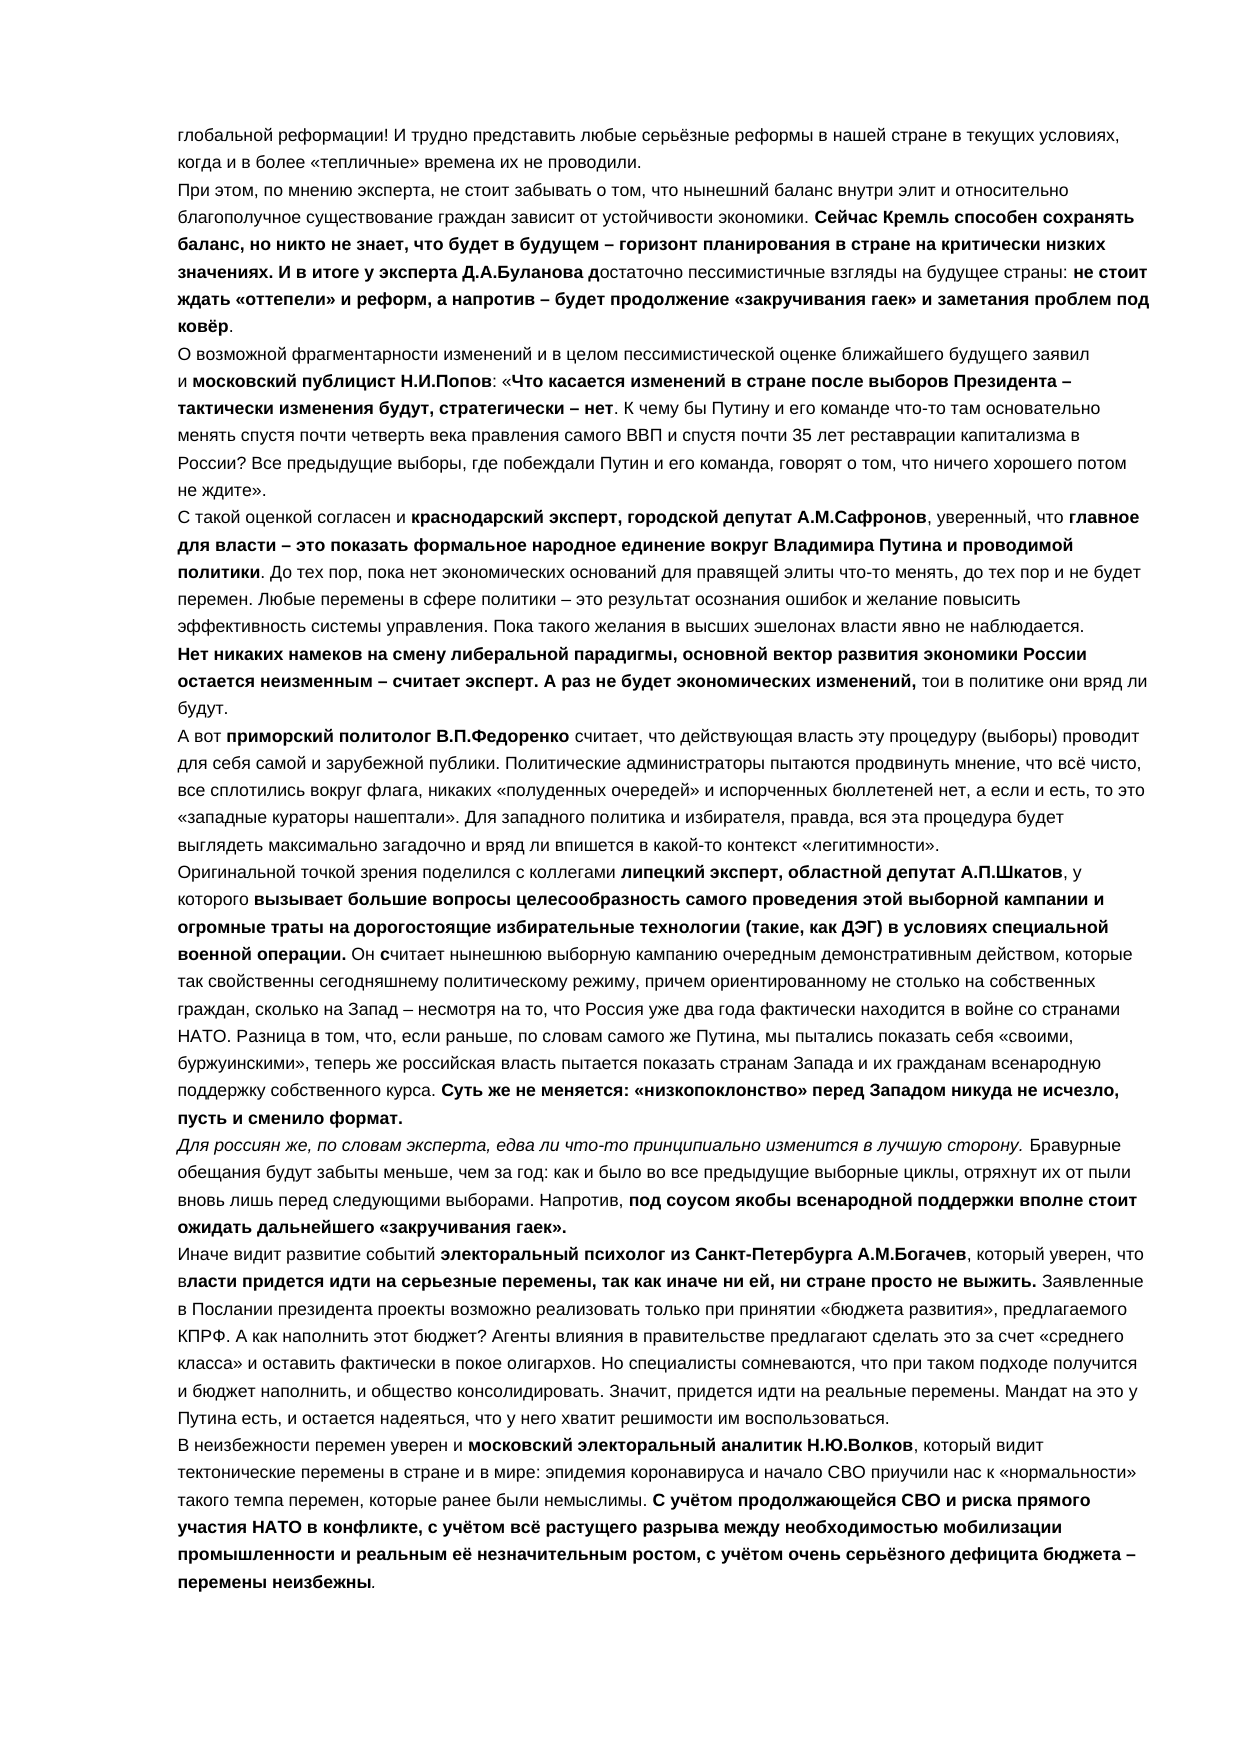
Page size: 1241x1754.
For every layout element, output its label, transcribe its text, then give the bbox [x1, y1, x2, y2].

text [177, 118, 1152, 173]
text Оригинальной точкой зрения поделился с коллегами липецкий эксперт, областной депутат А.П.Шкатов, у которого вызывает большие вопросы целесообразность самого проведения этой выборной кампании и огромные траты на дорогостоящие избирательные технологии (такие, как ДЭГ) в условиях специальной военной операции. Он считает нынешнюю выборную кампанию очередным демонстративным действом, которые так свойственны сегодняшнему политическому режиму, причем ориентированному не столько на собственных граждан, сколько на Запад – несмотря на то, что Россия уже два года фактически находится в войне со странами НАТО. Разница в том, что, если раньше, по словам самого же Путина, мы пытались показать себя «своими, буржуинскими», теперь же российская власть пытается показать странам Запада и их гражданам всенародную поддержку собственного курса. Суть же не меняется: «низкопоклонство» перед Западом никуда не исчезло, пусть и сменило формат. [177, 855, 1152, 1128]
text А вот приморский политолог В.П.Федоренко считает, что действующая власть эту процедуру (выборы) проводит для себя самой и зарубежной публики. Политические администраторы пытаются продвинуть мнение, что всё чисто, все сплотились вокруг флага, никаких «полуденных очередей» и испорченных бюллетеней нет, а если и есть, то это «западные кураторы нашептали». Для западного политика и избирателя, правда, вся эта процедура будет выглядеть максимально загадочно и вряд ли впишется в какой-то контекст «легитимности». [177, 718, 1152, 855]
text Иначе видит развитие событий электоральный психолог из Санкт-Петербурга А.М.Богачев, который уверен, что власти придется идти на серьезные перемены, так как иначе ни ей, ни стране просто не выжить. Заявленные в Послании президента проекты возможно реализовать только при принятии «бюджета развития», предлагаемого КПРФ. А как наполнить этот бюджет? Агенты влияния в правительстве предлагают сделать это за счет «среднего класса» и оставить фактически в покое олигархов. Но специалисты сомневаются, что при таком подходе получится и бюджет наполнить, и общество консолидировать. Значит, придется идти на реальные перемены. Мандат на это у Путина есть, и остается надеяться, что у него хватит решимости им воспользоваться. [177, 1237, 1152, 1428]
text Для россиян же, по словам эксперта, едва ли что-то принципиально изменится в лучшую сторону. Бравурные обещания будут забыты меньше, чем за год: как и было во все предыдущие выборные циклы, отряхнут их от пыли вновь лишь перед следующими выборами. Напротив, под соусом якобы всенародной поддержки вполне стоит ожидать дальнейшего «закручивания гаек». [177, 1128, 1152, 1237]
text О возможной фрагментарности изменений и в целом пессимистической оценке ближайшего будущего заявил и московский публицист Н.И.Попов: «Что касается изменений в стране после выборов Президента – тактически изменения будут, стратегически – нет. К чему бы Путину и его команде что-то там основательно менять спустя почти четверть века правления самого ВВП и спустя почти 35 лет реставрации капитализма в России? Все предыдущие выборы, где побеждали Путин и его команда, говорят о том, что ничего хорошего потом не ждите». [177, 336, 1152, 500]
text При этом, по мнению эксперта, не стоит забывать о том, что нынешний баланс внутри элит и относительно благополучное существование граждан зависит от устойчивости экономики. Сейчас Кремль способен сохранять баланс, но никто не знает, что будет в будущем – горизонт планирования в стране на критически низких значениях. И в итоге у эксперта Д.А.Буланова достаточно пессимистичные взгляды на будущее страны: не стоит ждать «оттепели» и реформ, а напротив – будет продолжение «закручивания гаек» и заметания проблем под ковёр. [177, 173, 1152, 336]
text Нет никаких намеков на смену либеральной парадигмы, основной вектор развития экономики России остается неизменным – считает эксперт. А раз не будет экономических изменений, тои в политике они вряд ли будут. [177, 637, 1152, 718]
text В неизбежности перемен уверен и московский электоральный аналитик Н.Ю.Волков, который видит тектонические перемены в стране и в мире: эпидемия коронавируса и начало СВО приучили нас к «нормальности» такого темпа перемен, которые ранее были немыслимы. С учётом продолжающейся СВО и риска прямого участия НАТО в конфликте, с учётом всё растущего разрыва между необходимостью мобилизации промышленности и реальным её незначительным ростом, с учётом очень серьёзного дефицита бюджета – перемены неизбежны. [177, 1428, 1152, 1592]
text С такой оценкой согласен и краснодарский эксперт, городской депутат А.М.Сафронов, уверенный, что главное для власти – это показать формальное народное единение вокруг Владимира Путина и проводимой политики. До тех пор, пока нет экономических оснований для правящей элиты что-то менять, до тех пор и не будет перемен. Любые перемены в сфере политики – это результат осознания ошибок и желание повысить эффективность системы управления. Пока такого желания в высших эшелонах власти явно не наблюдается. [177, 500, 1152, 637]
